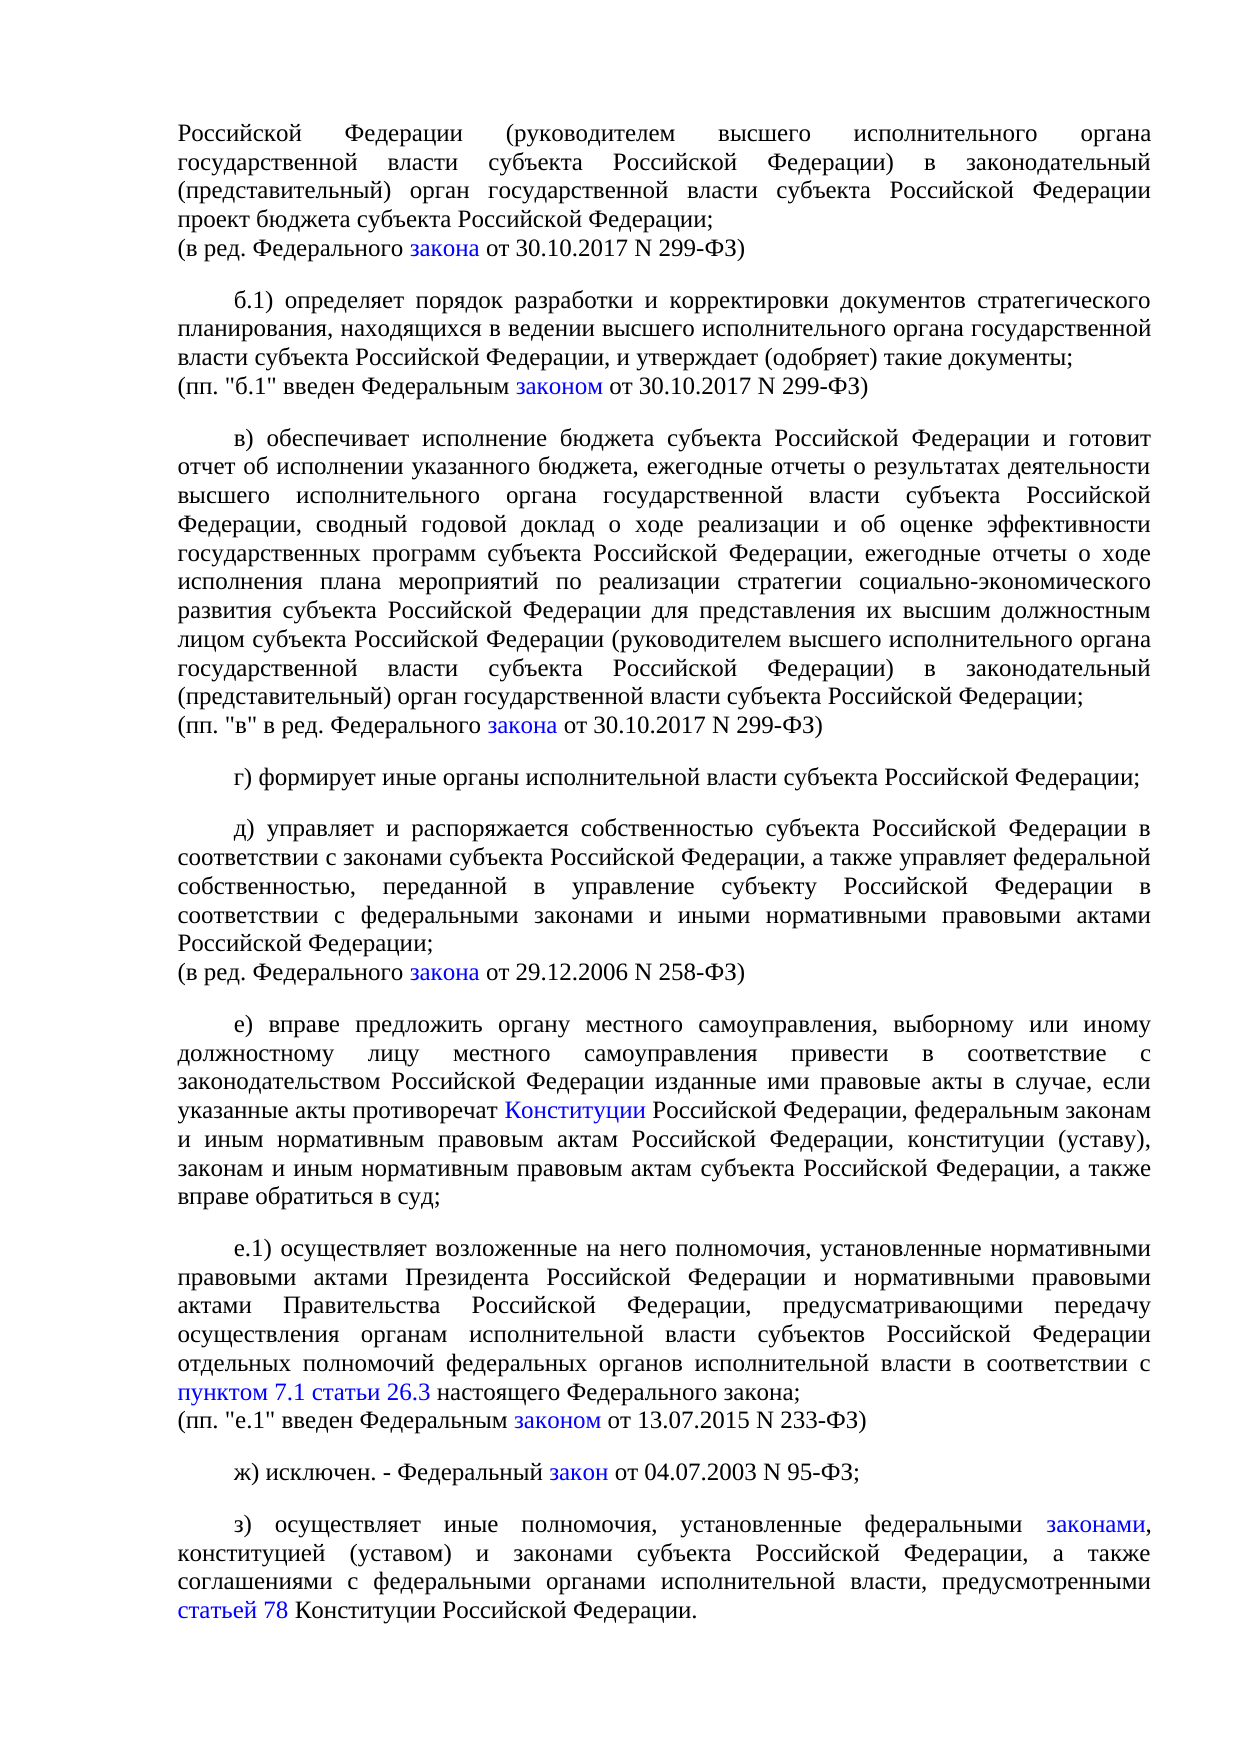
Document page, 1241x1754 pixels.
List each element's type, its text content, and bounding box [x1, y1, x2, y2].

text (пп. "е.1" введен Федеральным законом от 13.07.2015 N 233-ФЗ) [177, 1406, 1152, 1434]
text е) вправе предложить органу местного самоуправления, выборному или иному должностному лицу местного самоуправления привести в соответствие с законодательством Российской Федерации изданные ими правовые акты в случае, если указанные акты противоречат Конституции Российской Федерации, федеральным законам и иным нормативным правовым актам Российской Федерации, конституции (уставу), законам и иным нормативным правовым актам субъекта Российской Федерации, а также вправе обратиться в суд; [177, 1009, 1152, 1210]
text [177, 118, 1152, 233]
text (пп. "б.1" введен Федеральным законом от 30.10.2017 N 299-ФЗ) [177, 371, 1152, 400]
text г) формирует иные органы исполнительной власти субъекта Российской Федерации; [177, 762, 1152, 791]
text д) управляет и распоряжается собственностью субъекта Российской Федерации в соответствии с законами субъекта Российской Федерации, а также управляет федеральной собственностью, переданной в управление субъекту Российской Федерации в соответствии с федеральными законами и иными нормативными правовыми актами Российской Федерации; [177, 813, 1152, 957]
text (пп. "в" в ред. Федерального закона от 30.10.2017 N 299-ФЗ) [177, 710, 1152, 739]
text б.1) определяет порядок разработки и корректировки документов стратегического планирования, находящихся в ведении высшего исполнительного органа государственной власти субъекта Российской Федерации, и утверждает (одобряет) такие документы; [177, 285, 1152, 371]
text ж) исключен. - Федеральный закон от 04.07.2003 N 95-ФЗ; [177, 1457, 1152, 1486]
text (в ред. Федерального закона от 29.12.2006 N 258-ФЗ) [177, 957, 1152, 986]
text з) осуществляет иные полномочия, установленные федеральными законами, конституцией (уставом) и законами субъекта Российской Федерации, а также соглашениями с федеральными органами исполнительной власти, предусмотренными статьей 78 Конституции Российской Федерации. [177, 1509, 1152, 1624]
text (в ред. Федерального закона от 30.10.2017 N 299-ФЗ) [177, 233, 1152, 262]
text е.1) осуществляет возложенные на него полномочия, установленные нормативными правовыми актами Президента Российской Федерации и нормативными правовыми актами Правительства Российской Федерации, предусматривающими передачу осуществления органам исполнительной власти субъектов Российской Федерации отдельных полномочий федеральных органов исполнительной власти в соответствии с пунктом 7.1 статьи 26.3 настоящего Федерального закона; [177, 1233, 1152, 1406]
text в) обеспечивает исполнение бюджета субъекта Российской Федерации и готовит отчет об исполнении указанного бюджета, ежегодные отчеты о результатах деятельности высшего исполнительного органа государственной власти субъекта Российской Федерации, сводный годовой доклад о ходе реализации и об оценке эффективности государственных программ субъекта Российской Федерации, ежегодные отчеты о ходе исполнения плана мероприятий по реализации стратегии социально-экономического развития субъекта Российской Федерации для представления их высшим должностным лицом субъекта Российской Федерации (руководителем высшего исполнительного органа государственной власти субъекта Российской Федерации) в законодательный (представительный) орган государственной власти субъекта Российской Федерации; [177, 423, 1152, 710]
